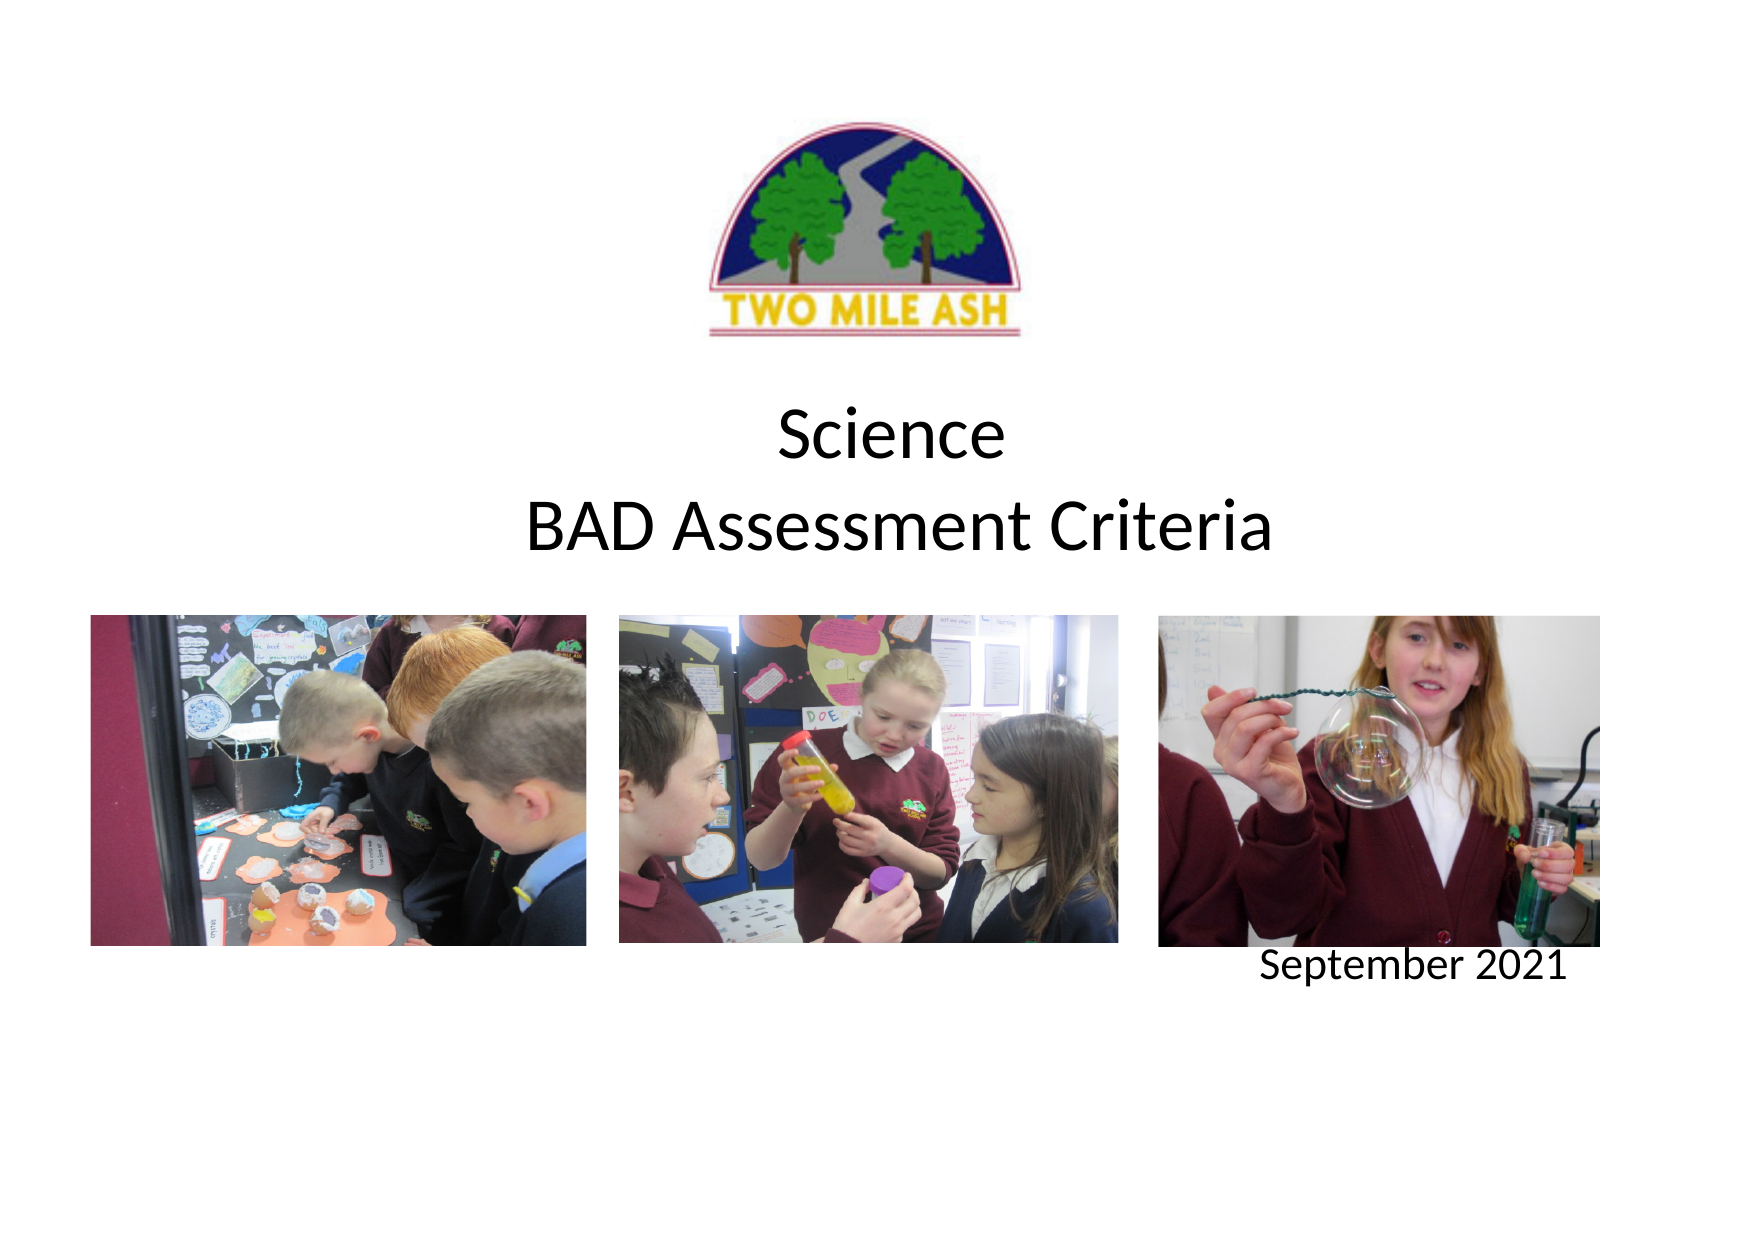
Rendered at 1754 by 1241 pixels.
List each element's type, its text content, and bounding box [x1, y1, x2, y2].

text BAD Assessment Criteria [59, 477, 1724, 569]
text September 2021 [59, 935, 1724, 991]
picture [1159, 616, 1600, 947]
text Science [59, 386, 1724, 477]
picture [90, 615, 587, 946]
picture [619, 615, 1119, 943]
picture [676, 100, 1051, 370]
